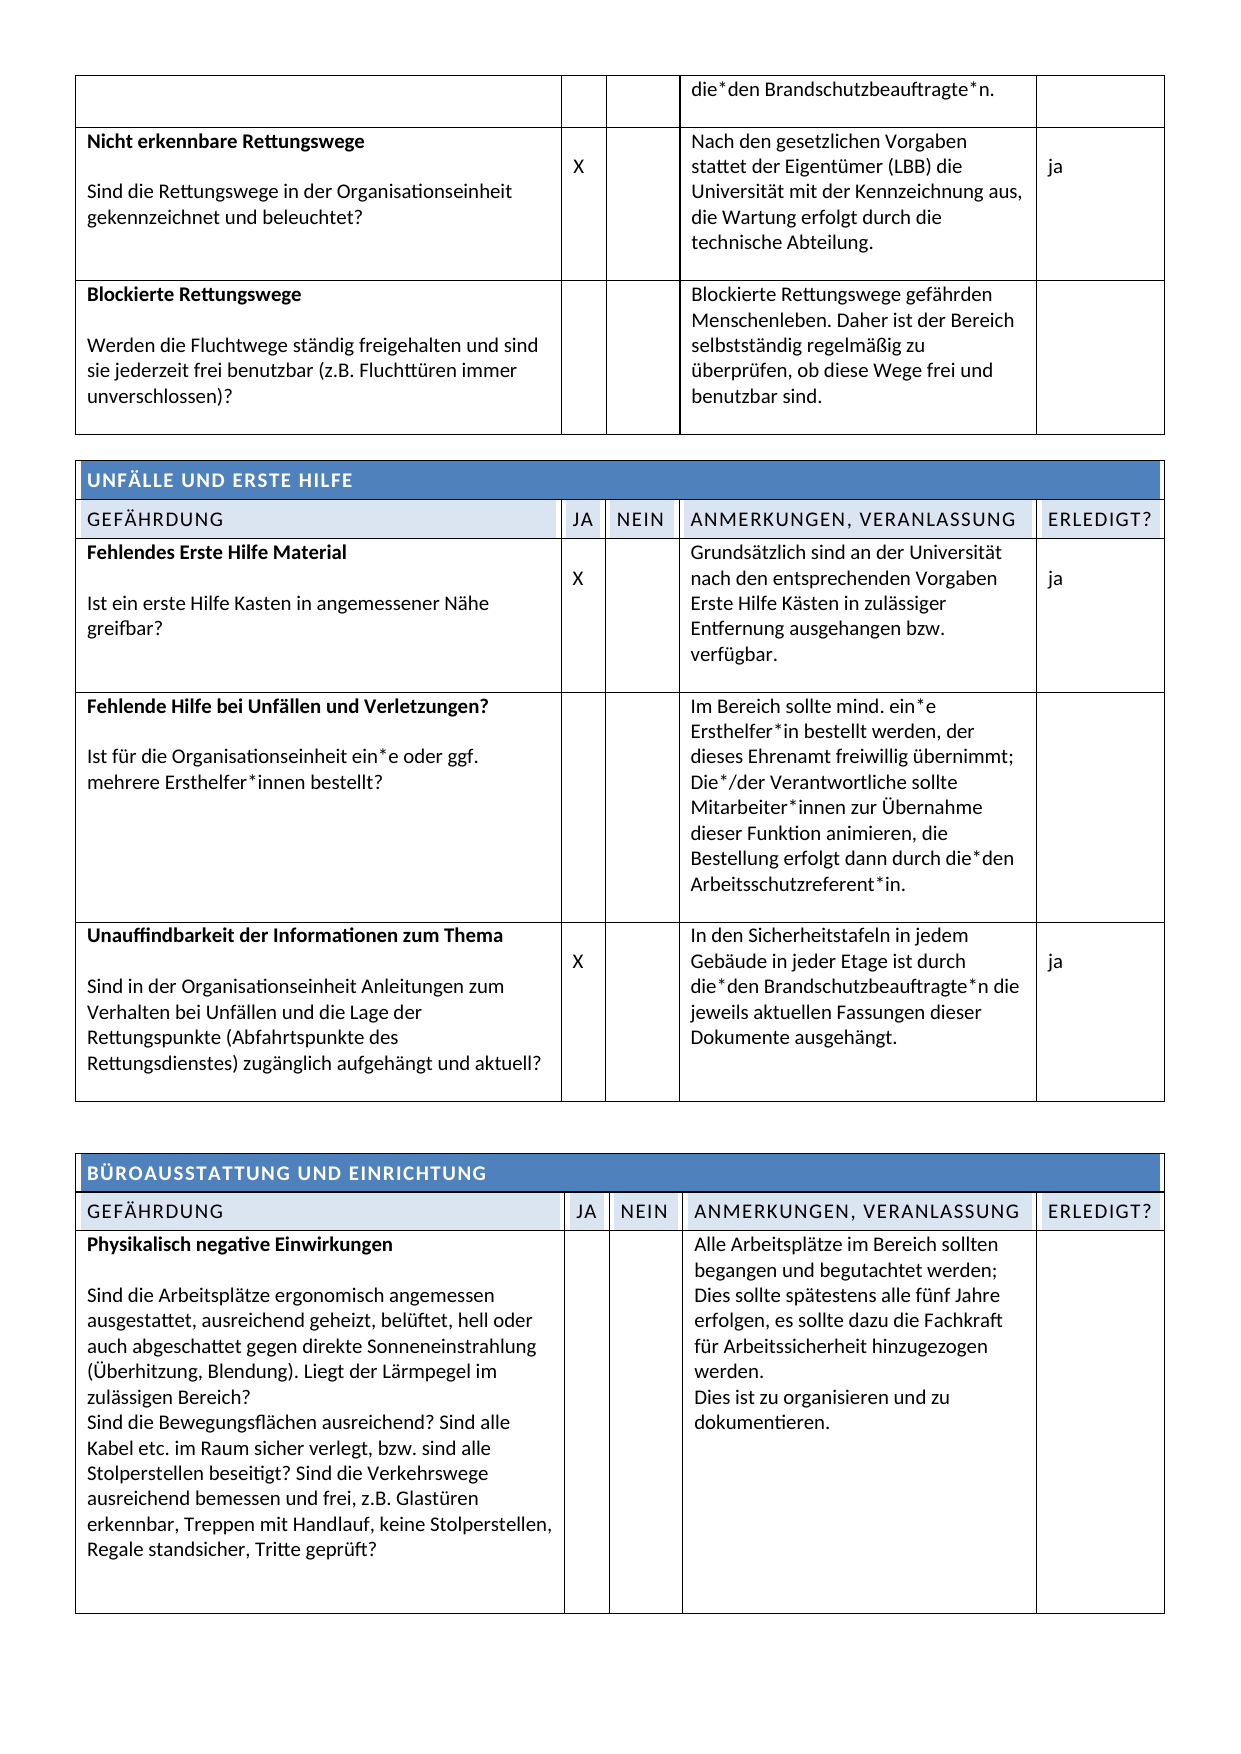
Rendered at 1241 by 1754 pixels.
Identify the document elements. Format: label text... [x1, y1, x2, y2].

table_cell [607, 76, 679, 127]
table_cell Blockierte Rettungswege gefährden Menschenleben. Daher ist der Bereich selbstständig regelmäßig zu überprüfen, ob diese Wege frei und benutzbar sind. [681, 281, 1036, 434]
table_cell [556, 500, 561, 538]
table_cell [607, 281, 679, 434]
table_cell [1037, 1231, 1164, 1613]
table_cell Unauffindbarkeit der Informationen zum Thema Sind in der Organisationseinheit Anleitungen zum Verhalten bei Unfällen und die Lage der Rettungspunkte (Abfahrtspunkte des Rettungsdienstes) zugänglich aufgehängt und aktuell? [76, 923, 561, 1101]
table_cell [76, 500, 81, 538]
table_cell Physikalisch negative Einwirkungen Sind die Arbeitsplätze ergonomisch angemessen ausgestattet, ausreichend geheizt, belüftet, hell oder auch abgeschattet gegen direkte Sonneneinstrahlung (Überhitzung, Blendung). Liegt der Lärmpegel im zulässigen Bereich? Sind die Bewegungsflächen ausreichend? Sind alle Kabel etc. im Raum sicher verlegt, bzw. sind alle Stolperstellen beseitigt? Sind die Verkehrswege ausreichend bemessen und frei, z.B. Glastüren erkennbar, Treppen mit Handlauf, keine Stolperstellen, Regale standsicher, Tritte geprüft? [76, 1231, 564, 1613]
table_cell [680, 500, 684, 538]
table_cell Fehlendes Erste Hilfe Material Ist ein erste Hilfe Kasten in angemessener Nähe greifbar? [76, 539, 561, 692]
table_cell ja [1037, 923, 1164, 1101]
table_cell [1037, 693, 1164, 922]
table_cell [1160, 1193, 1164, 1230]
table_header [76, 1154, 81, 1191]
table_cell ja [1037, 128, 1164, 280]
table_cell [76, 76, 561, 127]
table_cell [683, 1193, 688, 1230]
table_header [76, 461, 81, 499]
table_cell X [562, 539, 605, 692]
table_cell [1037, 76, 1164, 127]
table_cell [565, 1231, 609, 1613]
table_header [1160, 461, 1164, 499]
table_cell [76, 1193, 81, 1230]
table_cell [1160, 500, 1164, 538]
table_cell [610, 1231, 682, 1613]
table_cell [607, 128, 679, 280]
table_cell [606, 693, 679, 922]
table_cell X [562, 128, 606, 280]
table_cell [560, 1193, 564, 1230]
table_cell [606, 539, 679, 692]
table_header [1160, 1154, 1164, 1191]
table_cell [681, 76, 1036, 127]
table_cell [1037, 281, 1164, 434]
table_cell Im Bereich sollte mind. ein*e Ersthelfer*in bestellt werden, der dieses Ehrenamt freiwillig übernimmt; Die*/der Verantwortliche sollte Mitarbeiter*innen zur Übernahme dieser Funktion animieren, die Bestellung erfolgt dann durch die*den Arbeitsschutzreferent*in. [680, 693, 1036, 922]
table_cell Alle Arbeitsplätze im Bereich sollten begangen und begutachtet werden; Dies sollte spätestens alle fünf Jahre erfolgen, es sollte dazu die Fachkraft für Arbeitssicherheit hinzugezogen werden. Dies ist zu organisieren und zu dokumentieren. [683, 1231, 1036, 1613]
table_cell [562, 281, 606, 434]
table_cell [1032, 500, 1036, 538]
table_cell Blockierte Rettungswege Werden die Fluchtwege ständig freigehalten und sind sie jederzeit frei benutzbar (z.B. Fluchttüren immer unverschlossen)? [76, 281, 561, 434]
table_cell [562, 76, 606, 127]
table_cell Grundsätzlich sind an der Universität nach den entsprechenden Vorgaben Erste Hilfe Kästen in zulässiger Entfernung ausgehangen bzw. verfügbar. [680, 539, 1036, 692]
table_cell Fehlende Hilfe bei Unfällen und Verletzungen? Ist für die Organisationseinheit ein*e oder ggf. mehrere Ersthelfer*innen bestellt? [76, 693, 561, 922]
table_cell ja [1037, 539, 1164, 692]
table_cell [606, 923, 679, 1101]
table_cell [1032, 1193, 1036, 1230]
table_cell [562, 693, 605, 922]
table_cell In den Sicherheitstafeln in jedem Gebäude in jeder Etage ist durch die*den Brandschutzbeauftragte*n die jeweils aktuellen Fassungen dieser Dokumente ausgehängt. [680, 923, 1036, 1101]
table_cell Nach den gesetzlichen Vorgaben stattet der Eigentümer (LBB) die Universität mit der Kennzeichnung aus, die Wartung erfolgt durch die technische Abteilung. [681, 128, 1036, 280]
table_cell Nicht erkennbare Rettungswege Sind die Rettungswege in der Organisationseinheit gekennzeichnet und beleuchtet? [76, 128, 561, 280]
table_cell X [562, 923, 605, 1101]
